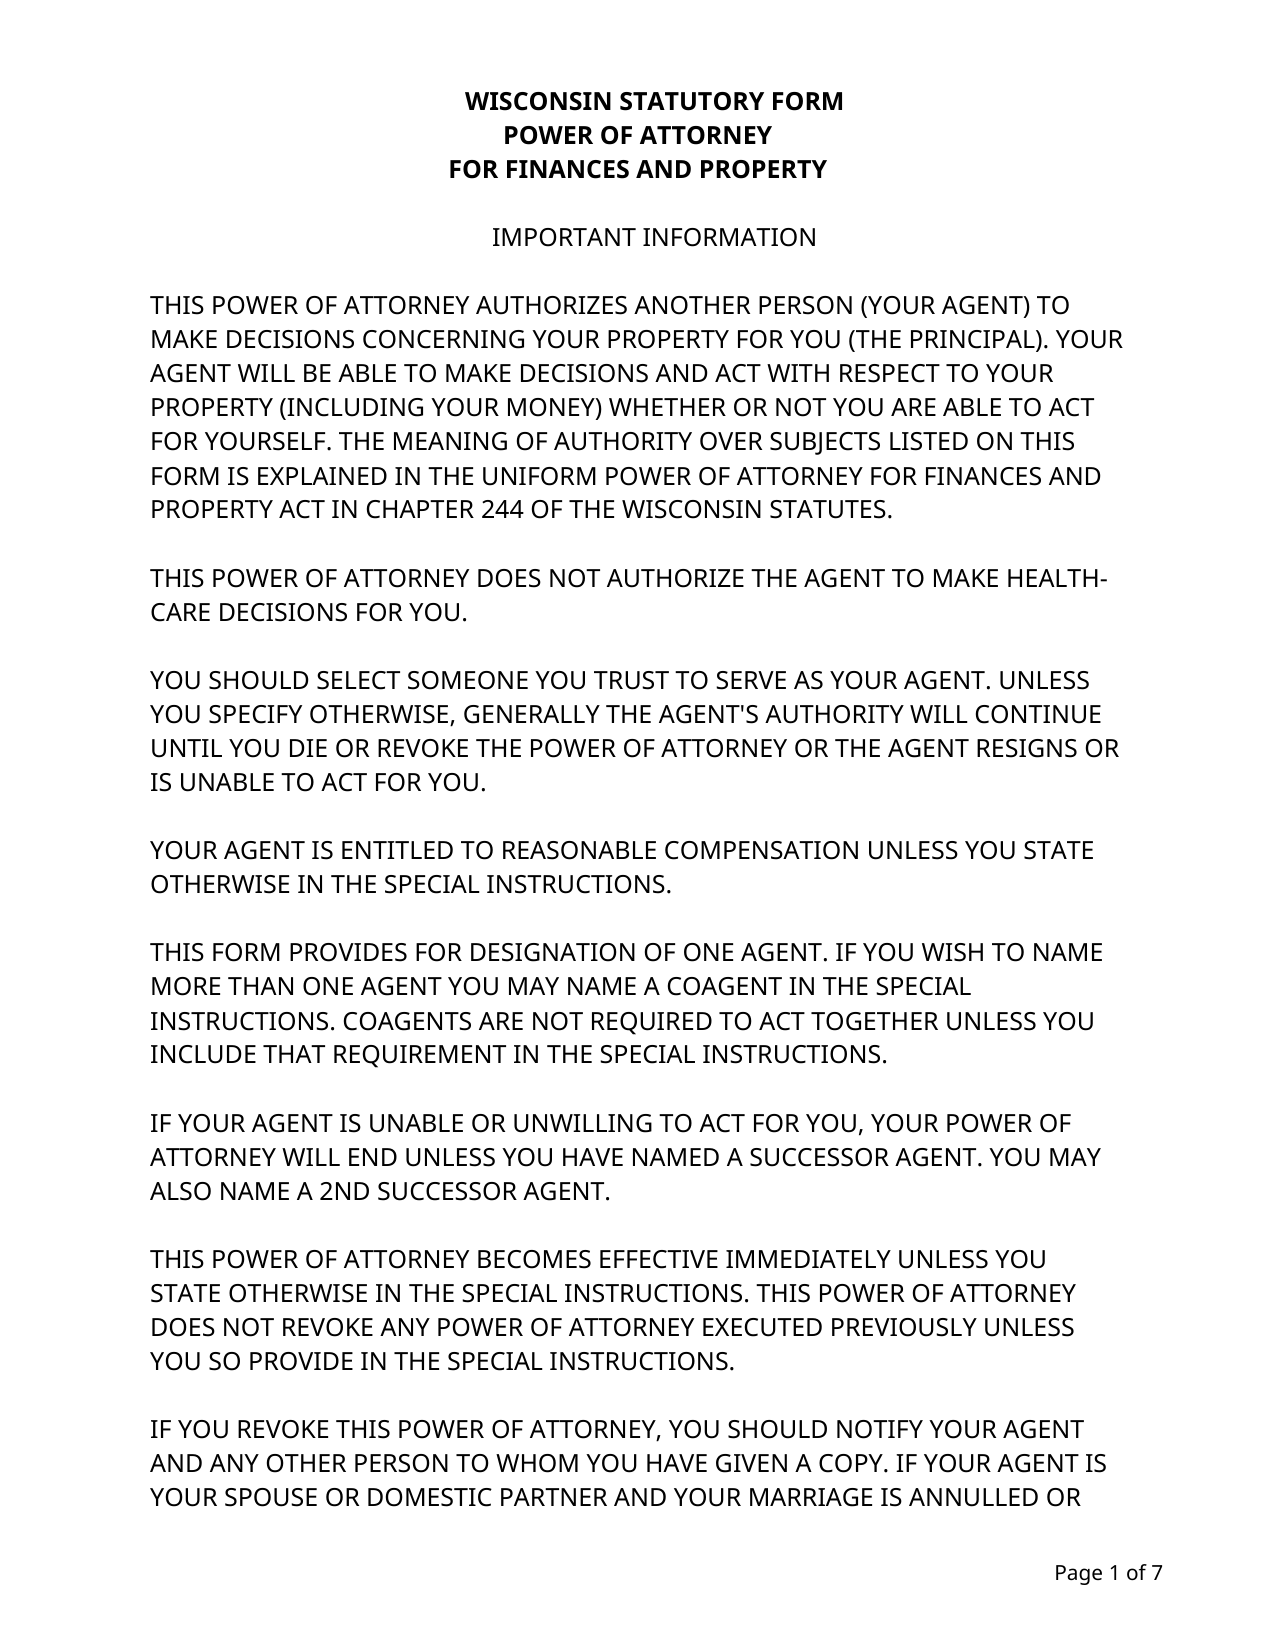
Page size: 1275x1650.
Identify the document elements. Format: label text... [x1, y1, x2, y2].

text YOU SHOULD SELECT SOMEONE YOU TRUST TO SERVE AS YOUR AGENT. UNLESS YOU SPECIFY OTHERWISE, GENERALLY THE AGENT'S AUTHORITY WILL CONTINUE UNTIL YOU DIE OR REVOKE THE POWER OF ATTORNEY OR THE AGENT RESIGNS OR IS UNABLE TO ACT FOR YOU. [150, 662, 1125, 799]
text THIS POWER OF ATTORNEY AUTHORIZES ANOTHER PERSON (YOUR AGENT) TO MAKE DECISIONS CONCERNING YOUR PROPERTY FOR YOU (THE PRINCIPAL). YOUR AGENT WILL BE ABLE TO MAKE DECISIONS AND ACT WITH RESPECT TO YOUR PROPERTY (INCLUDING YOUR MONEY) WHETHER OR NOT YOU ARE ABLE TO ACT FOR YOURSELF. THE MEANING OF AUTHORITY OVER SUBJECTS LISTED ON THIS FORM IS EXPLAINED IN THE UNIFORM POWER OF ATTORNEY FOR FINANCES AND PROPERTY ACT IN CHAPTER 244 OF THE WISCONSIN STATUTES. [150, 288, 1125, 526]
text THIS POWER OF ATTORNEY BECOMES EFFECTIVE IMMEDIATELY UNLESS YOU STATE OTHERWISE IN THE SPECIAL INSTRUCTIONS. THIS POWER OF ATTORNEY DOES NOT REVOKE ANY POWER OF ATTORNEY EXECUTED PREVIOUSLY UNLESS YOU SO PROVIDE IN THE SPECIAL INSTRUCTIONS. [150, 1242, 1125, 1378]
text IF YOUR AGENT IS UNABLE OR UNWILLING TO ACT FOR YOU, YOUR POWER OF ATTORNEY WILL END UNLESS YOU HAVE NAMED A SUCCESSOR AGENT. YOU MAY ALSO NAME A 2ND SUCCESSOR AGENT. [150, 1105, 1125, 1207]
text WISCONSIN STATUTORY FORM POWER OF ATTORNEY FOR FINANCES AND PROPERTY [150, 83, 1125, 186]
text YOUR AGENT IS ENTITLED TO REASONABLE COMPENSATION UNLESS YOU STATE OTHERWISE IN THE SPECIAL INSTRUCTIONS. [150, 833, 1125, 901]
text IMPORTANT INFORMATION [150, 220, 1125, 254]
text THIS FORM PROVIDES FOR DESIGNATION OF ONE AGENT. IF YOU WISH TO NAME MORE THAN ONE AGENT YOU MAY NAME A COAGENT IN THE SPECIAL INSTRUCTIONS. COAGENTS ARE NOT REQUIRED TO ACT TOGETHER UNLESS YOU INCLUDE THAT REQUIREMENT IN THE SPECIAL INSTRUCTIONS. [150, 935, 1125, 1071]
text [150, 1412, 1125, 1514]
text THIS POWER OF ATTORNEY DOES NOT AUTHORIZE THE AGENT TO MAKE HEALTH-CARE DECISIONS FOR YOU. [150, 560, 1125, 628]
